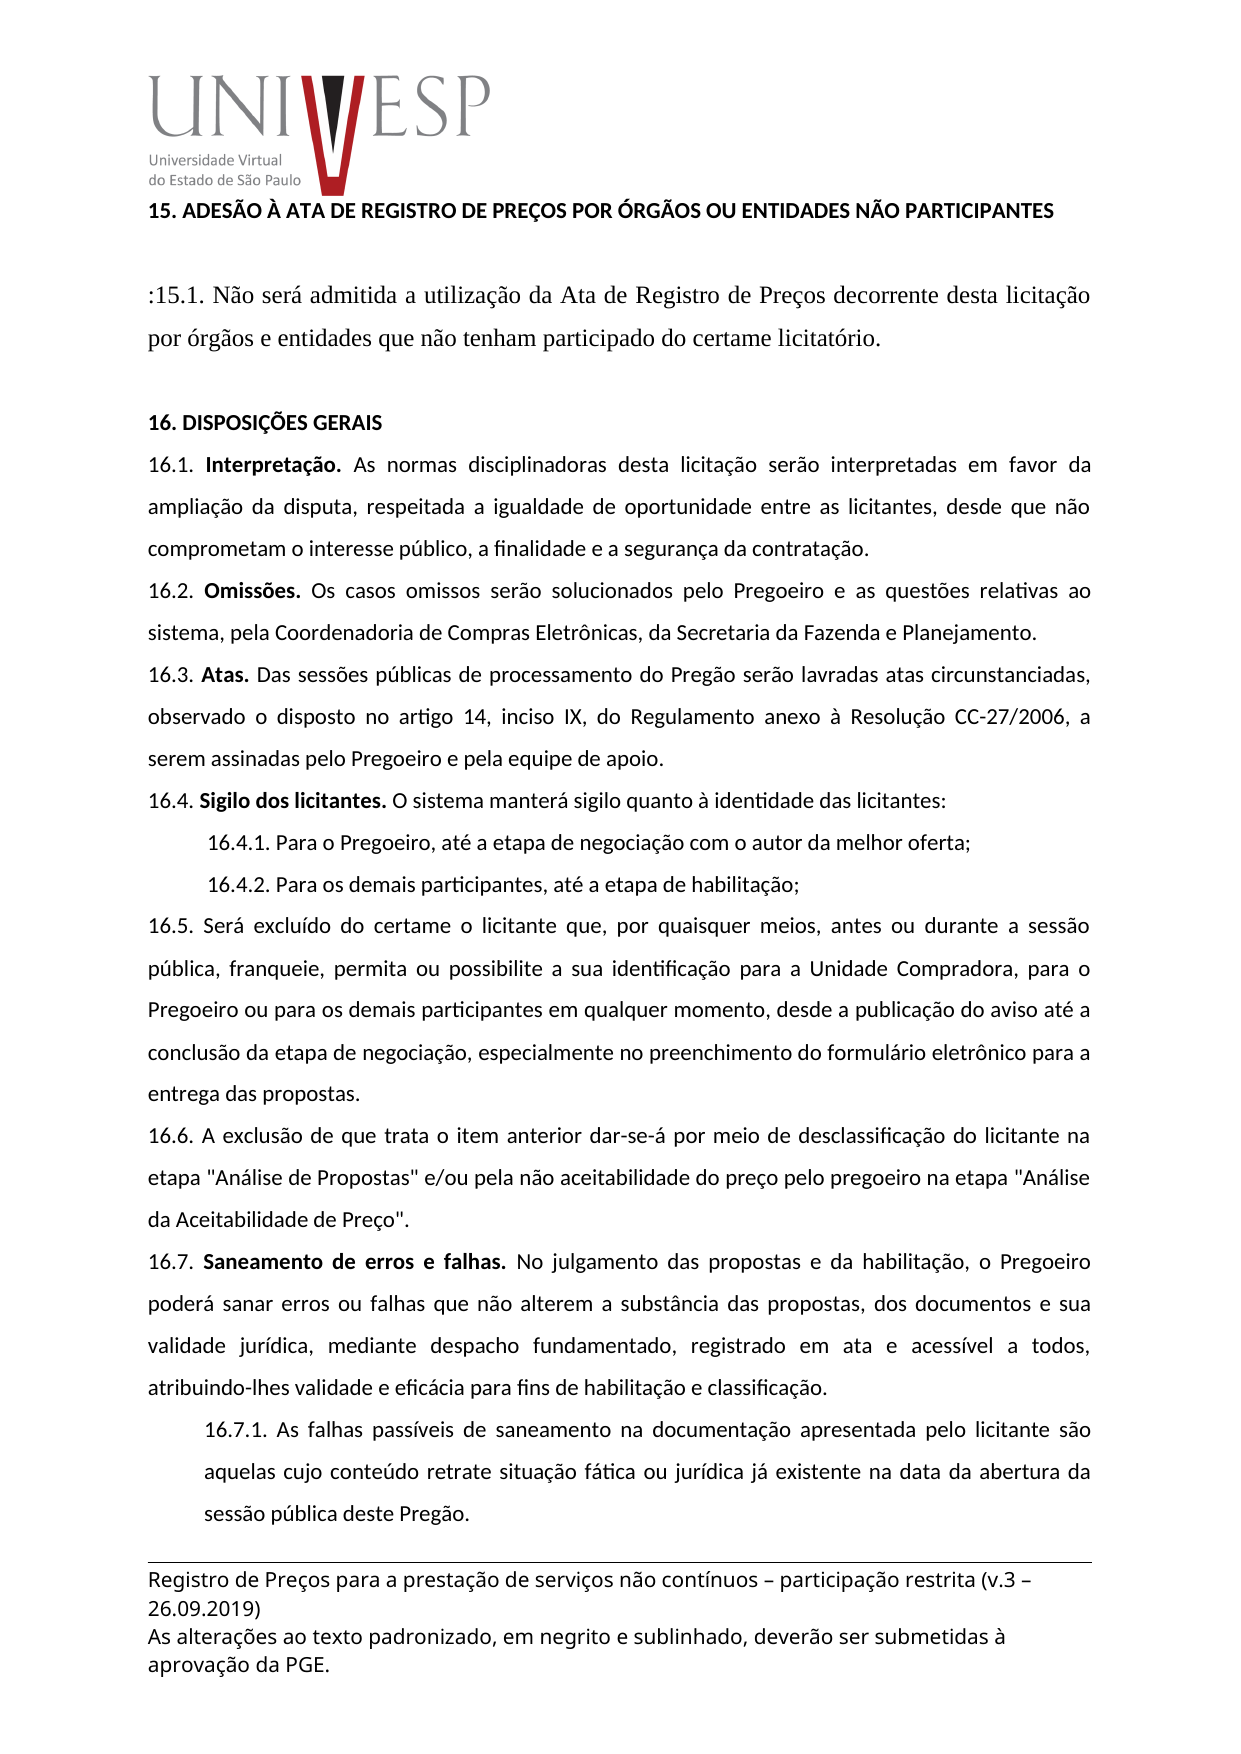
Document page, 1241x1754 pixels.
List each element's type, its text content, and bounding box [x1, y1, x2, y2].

text 16. DISPOSIÇÕES GERAIS [148, 408, 1092, 436]
text 16.1. Interpretação. As normas disciplinadoras desta licitação serão interpretadas em favor da ampliação da disputa, respeitada a igualdade de oportunidade entre as licitantes, desde que não comprometam o interesse público, a finalidade e a segurança da contratação. [148, 450, 1092, 562]
text 16.4.2. Para os demais participantes, até a etapa de habilitação; [207, 870, 1092, 898]
text 16.6. A exclusão de que trata o item anterior dar-se-á por meio de desclassificação do licitante na etapa "Análise de Propostas" e/ou pela não aceitabilidade do preço pelo pregoeiro na etapa "Análise da Aceitabilidade de Preço". [148, 1122, 1092, 1233]
text 15. ADESÃO À ATA DE REGISTRO DE PREÇOS POR ÓRGÃOS OU ENTIDADES NÃO PARTICIPANTES [148, 196, 1092, 224]
text 16.2. Omissões. Os casos omissos serão solucionados pelo Pregoeiro e as questões relativas ao sistema, pela Coordenadoria de Compras Eletrônicas, da Secretaria da Fazenda e Planejamento. [148, 576, 1092, 646]
text 16.7.1. As falhas passíveis de saneamento na documentação apresentada pelo licitante são aquelas cujo conteúdo retrate situação fática ou jurídica já existente na data da abertura da sessão pública deste Pregão. [204, 1415, 1092, 1527]
text 16.5. Será excluído do certame o licitante que, por quaisquer meios, antes ou durante a sessão pública, franqueie, permita ou possibilite a sua identificação para a Unidade Compradora, para o Pregoeiro ou para os demais participantes em qualquer momento, desde a publicação do aviso até a conclusão da etapa de negociação, especialmente no preenchimento do formulário eletrônico para a entrega das propostas. [148, 912, 1092, 1108]
text 16.4.1. Para o Pregoeiro, até a etapa de negociação com o autor da melhor oferta; [207, 828, 1092, 856]
text 16.4. Sigilo dos licitantes. O sistema manterá sigilo quanto à identidade das licitantes: [148, 786, 1092, 814]
picture [147, 75, 490, 196]
text 16.3. Atas. Das sessões públicas de processamento do Pregão serão lavradas atas circunstanciadas, observado o disposto no artigo 14, inciso IX, do Regulamento anexo à Resolução CC-27/2006, a serem assinadas pelo Pregoeiro e pela equipe de apoio. [148, 660, 1092, 772]
text 16.7. Saneamento de erros e falhas. No julgamento das propostas e da habilitação, o Pregoeiro poderá sanar erros ou falhas que não alterem a substância das propostas, dos documentos e sua validade jurídica, mediante despacho fundamentado, registrado em ata e acessível a todos, atribuindo-lhes validade e eficácia para fins de habilitação e classificação. [148, 1247, 1092, 1401]
